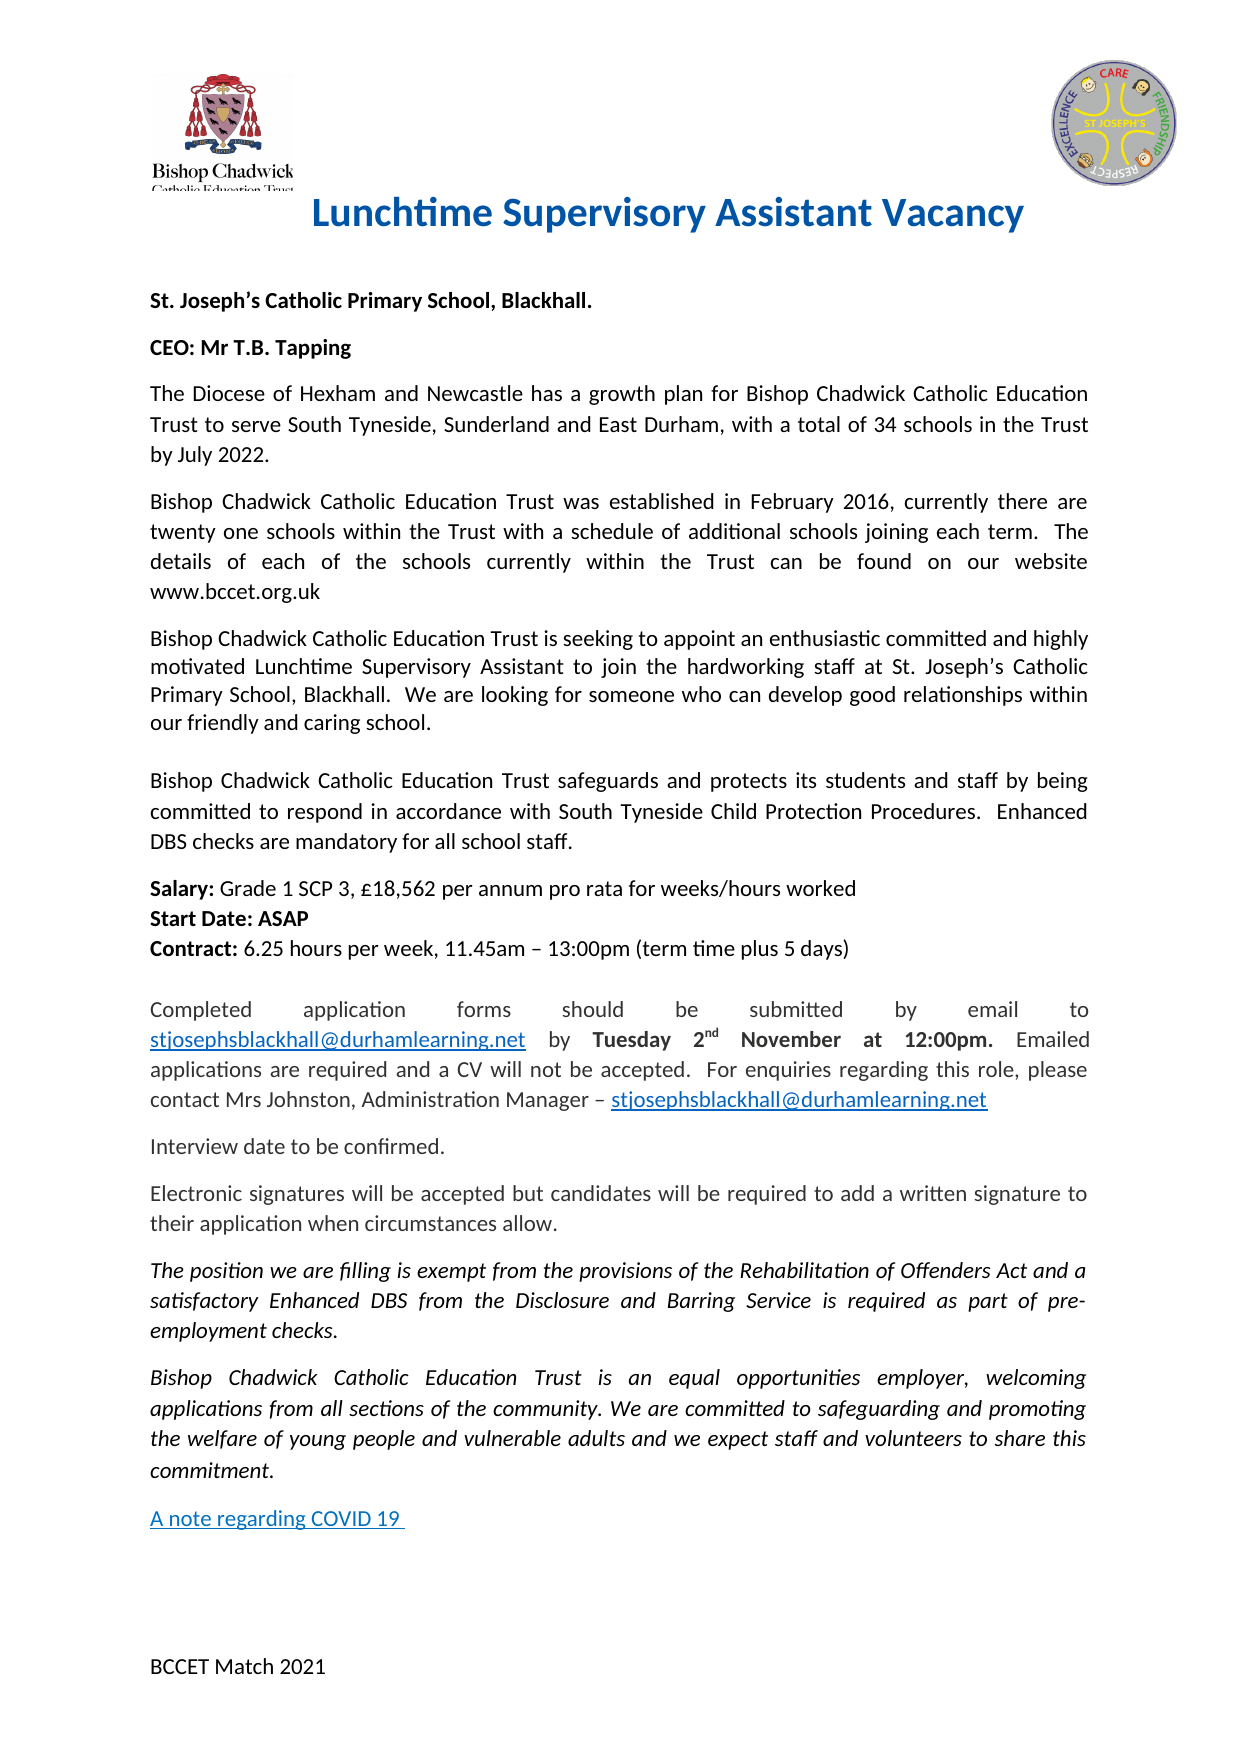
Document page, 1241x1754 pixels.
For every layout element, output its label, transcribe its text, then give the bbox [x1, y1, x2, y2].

text Lunchtime Supervisory Assistant Vacancy [150, 186, 1090, 267]
picture [1051, 60, 1177, 186]
text Start Date: ASAP [150, 904, 1090, 932]
text Contract: 6.25 hours per week, 11.45am – 13:00pm (term time plus 5 days) [150, 934, 1090, 962]
text Electronic signatures will be accepted but candidates will be required to add a written signature to their application when circumstances allow. [150, 1179, 1090, 1237]
text A note regarding COVID 19 [150, 1504, 1090, 1532]
text The Diocese of Hexham and Newcastle has a growth plan for Bishop Chadwick Catholic Education Trust to serve South Tyneside, Sunderland and East Durham, with a total of 34 schools in the Trust by July 2022. [150, 379, 1090, 468]
text Bishop Chadwick Catholic Education Trust safeguards and protects its students and staff by being committed to respond in accordance with South Tyneside Child Protection Procedures. Enhanced DBS checks are mandatory for all school staff. [150, 736, 1090, 855]
text Interview date to be confirmed. [150, 1132, 1090, 1160]
text St. Joseph’s Catholic Primary School, Blackhall. [150, 286, 1090, 314]
text Bishop Chadwick Catholic Education Trust is an equal opportunities employer, welcoming applications from all sections of the community. We are committed to safeguarding and promoting the welfare of young people and vulnerable adults and we expect staff and volunteers to share this commitment. [150, 1363, 1090, 1485]
text Bishop Chadwick Catholic Education Trust was established in February 2016, currently there are twenty one schools within the Trust with a schedule of additional schools joining each term. The details of each of the schools currently within the Trust can be found on our website www.bccet.org.uk [150, 487, 1090, 605]
text CEO: Mr T.B. Tapping [150, 333, 1090, 361]
text Salary: Grade 1 SCP 3, £18,562 per annum pro rata for weeks/hours worked [150, 874, 1090, 902]
picture [152, 74, 293, 191]
text The position we are filling is exempt from the provisions of the Rehabilitation of Offenders Act and a satisfactory Enhanced DBS from the Disclosure and Barring Service is required as part of pre-employment checks. [150, 1256, 1090, 1344]
text Bishop Chadwick Catholic Education Trust is seeking to appoint an enthusiastic committed and highly motivated Lunchtime Supervisory Assistant to join the hardworking staff at St. Joseph’s Catholic Primary School, Blackhall. We are looking for someone who can develop good relationships within our friendly and caring school. [150, 624, 1090, 736]
text Completed application forms should be submitted by email to stjosephsblackhall@durhamlearning.net by Tuesday 2nd November at 12:00pm. Emailed applications are required and a CV will not be accepted. For enquiries regarding this role, please contact Mrs Johnston, Administration Manager – stjosephsblackhall@durhamlearning.net [150, 995, 1090, 1113]
